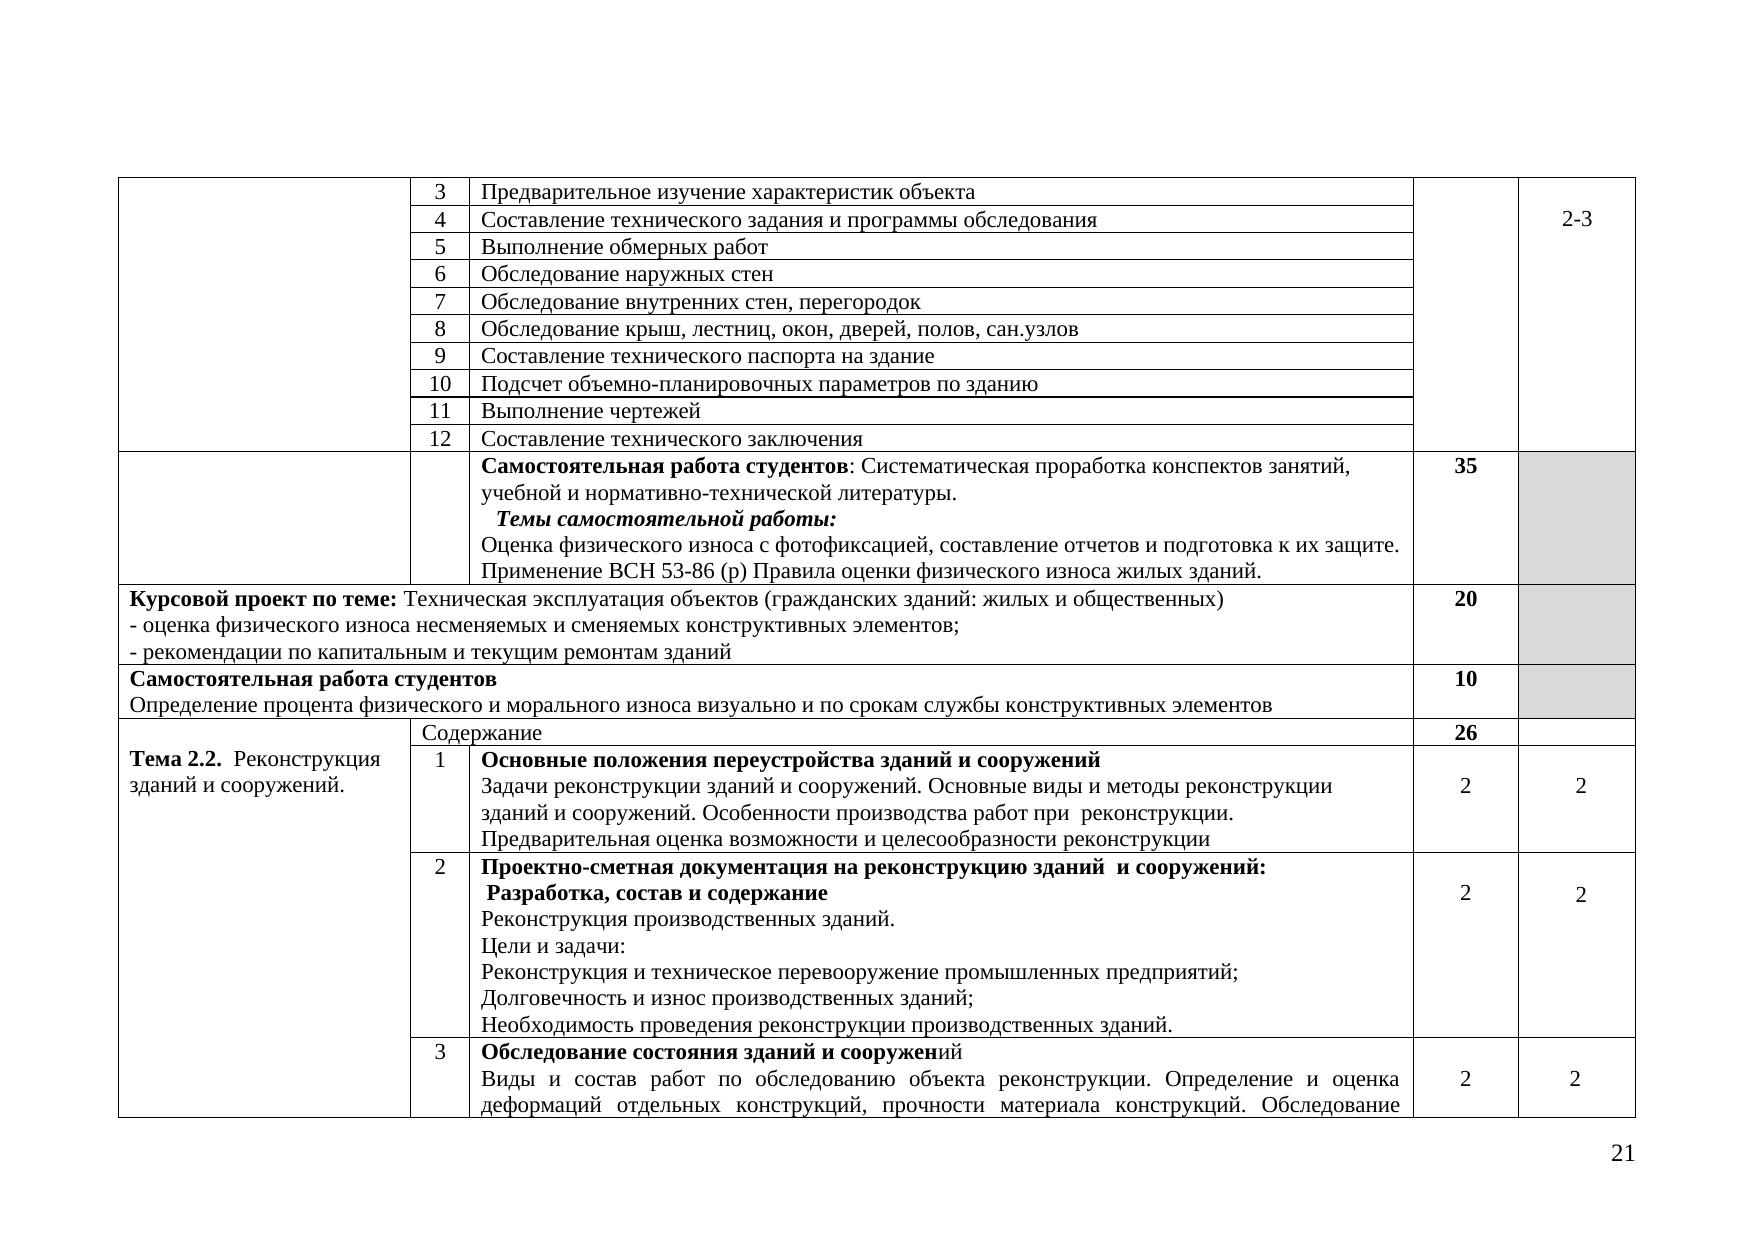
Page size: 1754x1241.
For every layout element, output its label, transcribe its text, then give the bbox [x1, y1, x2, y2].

table_cell 2 [1519, 746, 1635, 852]
table_cell Проектно-сметная документация на реконструкцию зданий и сооружений: Разработка, состав и содержание Реконструкция производственных зданий. Цели и задачи: Реконструкция и техническое перевооружение промышленных предприятий; Долговечность и износ производственных зданий; Необходимость проведения реконструкции производственных зданий. [470, 853, 1413, 1037]
table_cell Самостоятельная работа студентов: Систематическая проработка конспектов занятий, учебной и нормативно-технической литературы. Темы самостоятельной работы: Оценка физического износа с фотофиксацией, составление отчетов и подготовка к их защите. Применение ВСН 53-86 (р) Правила оценки физического износа жилых зданий. [470, 452, 1413, 584]
table_cell 26 [1414, 719, 1518, 745]
table_cell Составление технического паспорта на здание [470, 343, 1413, 369]
table_cell [1519, 452, 1635, 584]
table_cell 11 [411, 398, 469, 424]
table_cell 4 [411, 206, 469, 232]
table_cell 1 [411, 746, 469, 852]
table_cell Основные положения переустройства зданий и сооружений Задачи реконструкции зданий и сооружений. Основные виды и методы реконструкции зданий и сооружений. Особенности производства работ при реконструкции. Предварительная оценка возможности и целесообразности реконструкции [470, 746, 1413, 852]
table_cell 2 [1414, 1038, 1518, 1117]
table_cell 10 [411, 370, 469, 396]
table_cell Составление технического задания и программы обследования [470, 206, 1413, 232]
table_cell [470, 1038, 1413, 1117]
table_cell 3 [411, 178, 469, 204]
table_cell 9 [411, 343, 469, 369]
table_cell Обследование внутренних стен, перегородок [470, 288, 1413, 314]
table_cell 5 [411, 233, 469, 259]
table_cell 2 [411, 853, 469, 1037]
table_cell 2 [1519, 853, 1635, 1037]
table_cell [1519, 585, 1635, 664]
table_cell Выполнение чертежей [470, 398, 1413, 424]
table_cell [119, 452, 410, 584]
table_cell 20 [1414, 585, 1518, 664]
table_cell 2 [1414, 746, 1518, 852]
table_cell 35 [1414, 452, 1518, 584]
table_cell 12 [411, 425, 469, 451]
table_cell Тема 2.2. Реконструкция зданий и сооружений. [119, 719, 410, 1117]
table_cell Самостоятельная работа студентов Определение процента физического и морального износа визуально и по срокам службы конструктивных элементов [119, 665, 1413, 718]
table_cell Выполнение обмерных работ [470, 233, 1413, 259]
table_cell [1519, 719, 1635, 745]
table_cell Составление технического заключения [470, 425, 1413, 451]
table_cell 10 [1414, 665, 1518, 718]
table_cell 8 [411, 315, 469, 342]
table_cell Обследование наружных стен [470, 260, 1413, 287]
table_cell 7 [411, 288, 469, 314]
table_cell 3 [411, 1038, 469, 1117]
table_cell 2 [1414, 853, 1518, 1037]
table_cell Обследование крыш, лестниц, окон, дверей, полов, сан.узлов [470, 315, 1413, 342]
table_cell Курсовой проект по теме: Техническая эксплуатация объектов (гражданских зданий: жилых и общественных) - оценка физического износа несменяемых и сменяемых конструктивных элементов; - рекомендации по капитальным и текущим ремонтам зданий [119, 585, 1413, 664]
table_cell Предварительное изучение характеристик объекта [470, 178, 1413, 204]
table_cell 2 [1519, 1038, 1635, 1117]
table_cell [411, 452, 469, 584]
table_cell 6 [411, 260, 469, 287]
table_cell Содержание [411, 719, 1413, 745]
table_cell [1519, 665, 1635, 718]
table_cell Подсчет объемно-планировочных параметров по зданию [470, 370, 1413, 396]
